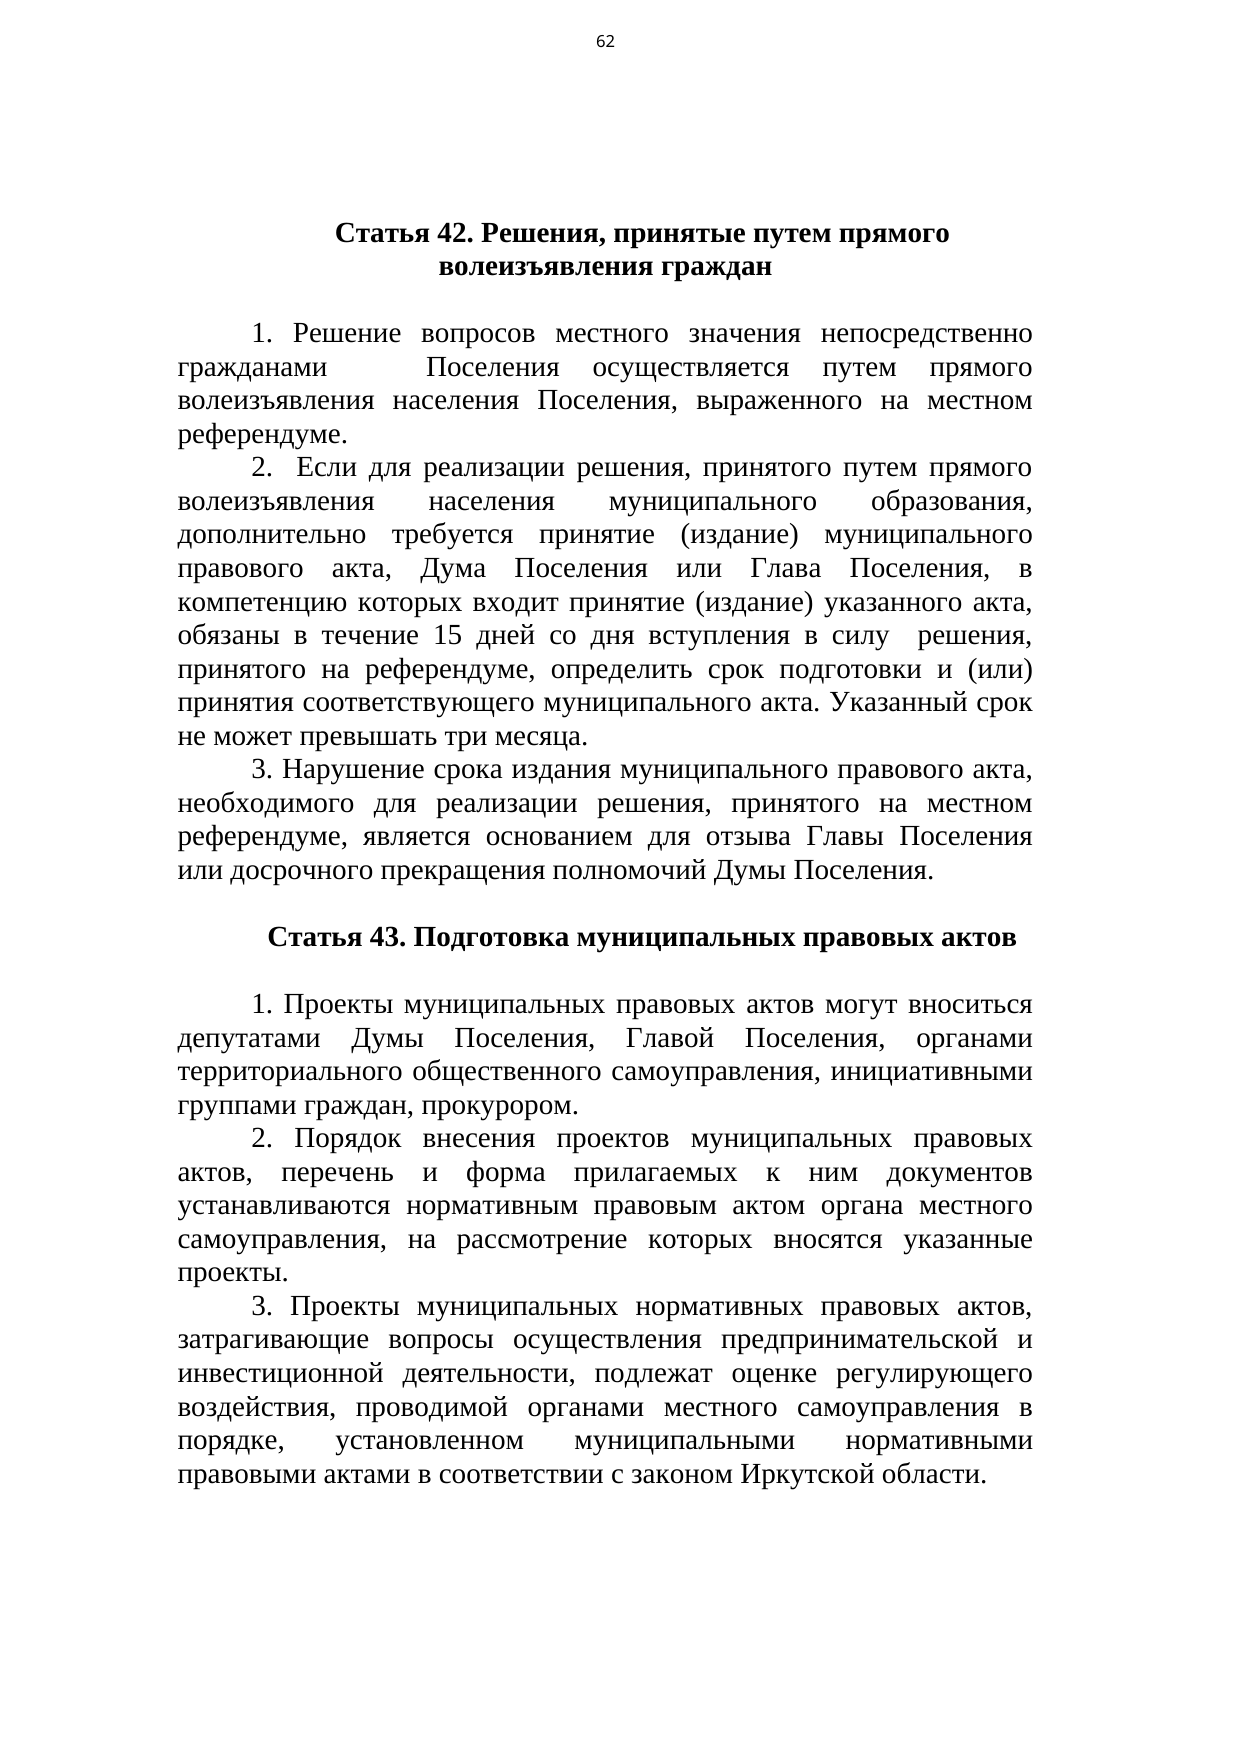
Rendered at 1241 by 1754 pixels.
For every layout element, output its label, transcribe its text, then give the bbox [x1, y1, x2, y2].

text 1. Решение вопросов местного значения непосредственно гражданами Поселения осуществляется путем прямого волеизъявления населения Поселения, выраженного на местном референдуме. [177, 315, 1033, 449]
text Статья 43. Подготовка муниципальных правовых актов [177, 919, 1033, 953]
text 3. Проекты муниципальных нормативных правовых актов, затрагивающие вопросы осуществления предпринимательской и инвестиционной деятельности, подлежат оценке регулирующего воздействия, проводимой органами местного самоуправления в порядке, установленном муниципальными нормативными правовыми актами в соответствии с законом Иркутской области. [177, 1288, 1033, 1489]
text Статья 42. Решения, принятые путем прямого волеизъявления граждан [177, 215, 1033, 282]
text 2. Порядок внесения проектов муниципальных правовых актов, перечень и форма прилагаемых к ним документов устанавливаются нормативным правовым актом органа местного самоуправления, на рассмотрение которых вносятся указанные проекты. [177, 1120, 1033, 1288]
text 3. Нарушение срока издания муниципального правового акта, необходимого для реализации решения, принятого на местном референдуме, является основанием для отзыва Главы Поселения или досрочного прекращения полномочий Думы Поселения. [177, 751, 1033, 886]
text 1. Проекты муниципальных правовых актов могут вноситься депутатами Думы Поселения, Главой Поселения, органами территориального общественного самоуправления, инициативными группами граждан, прокурором. [177, 986, 1033, 1120]
text 2. Если для реализации решения, принятого путем прямого волеизъявления населения муниципального образования, дополнительно требуется принятие (издание) муниципального правового акта, Дума Поселения или Глава Поселения, в компетенцию которых входит принятие (издание) указанного акта, обязаны в течение 15 дней со дня вступления в силу решения, принятого на референдуме, определить срок подготовки и (или) принятия соответствующего муниципального акта. Указанный срок не может превышать три месяца. [177, 449, 1033, 751]
